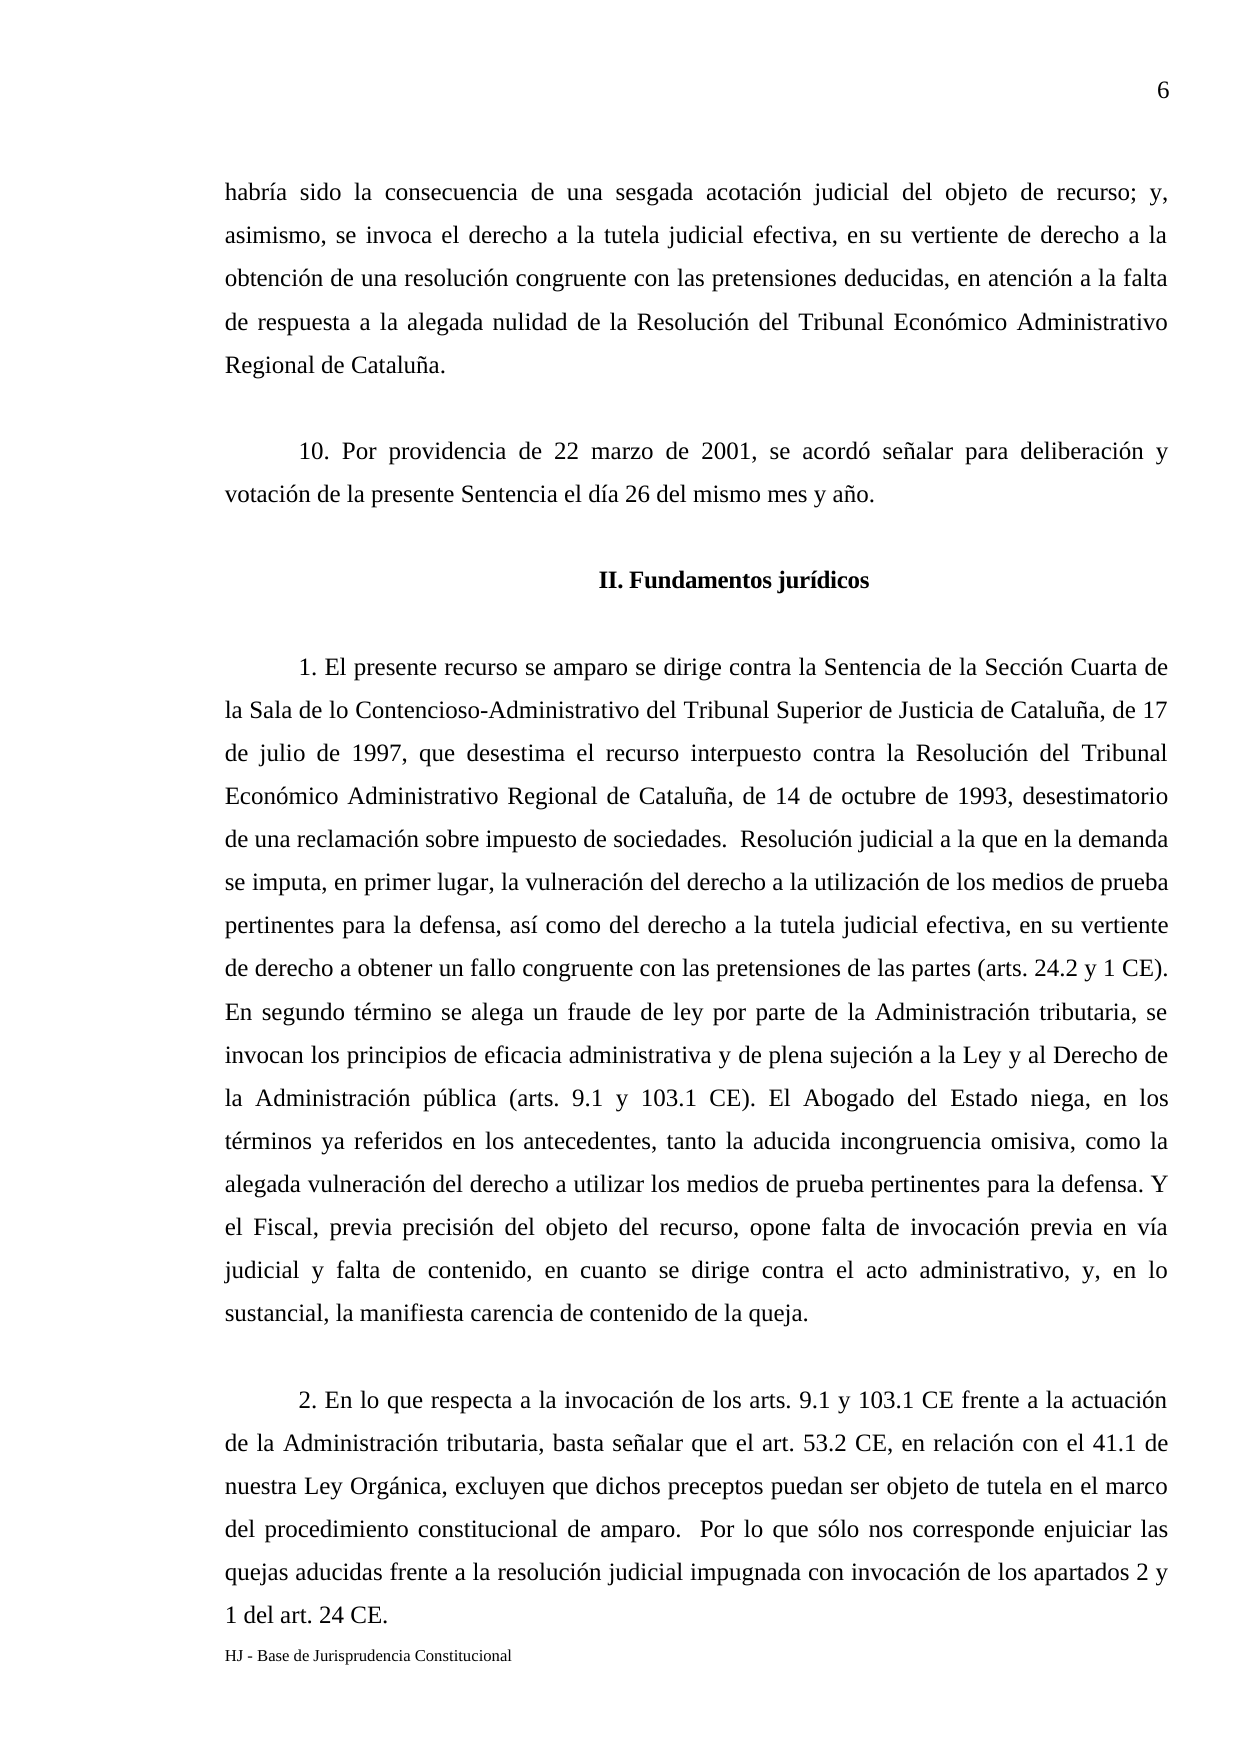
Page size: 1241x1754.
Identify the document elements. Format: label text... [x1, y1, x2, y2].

subtitle II. Fundamentos jurídicos [224, 565, 1169, 594]
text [224, 177, 1169, 378]
text 1. El presente recurso se amparo se dirige contra la Sentencia de la Sección Cuarta de la Sala de lo Contencioso-Administrativo del Tribunal Superior de Justicia de Cataluña, de 17 de julio de 1997, que desestima el recurso interpuesto contra la Resolución del Tribunal Económico Administrativo Regional de Cataluña, de 14 de octubre de 1993, desestimatorio de una reclamación sobre impuesto de sociedades. Resolución judicial a la que en la demanda se imputa, en primer lugar, la vulneración del derecho a la utilización de los medios de prueba pertinentes para la defensa, así como del derecho a la tutela judicial efectiva, en su vertiente de derecho a obtener un fallo congruente con las pretensiones de las partes (arts. 24.2 y 1 CE). En segundo término se alega un fraude de ley por parte de la Administración tributaria, se invocan los principios de eficacia administrativa y de plena sujeción a la Ley y al Derecho de la Administración pública (arts. 9.1 y 103.1 CE). El Abogado del Estado niega, en los términos ya referidos en los antecedentes, tanto la aducida incongruencia omisiva, como la alegada vulneración del derecho a utilizar los medios de prueba pertinentes para la defensa. Y el Fiscal, previa precisión del objeto del recurso, opone falta de invocación previa en vía judicial y falta de contenido, en cuanto se dirige contra el acto administrativo, y, en lo sustancial, la manifiesta carencia de contenido de la queja. [224, 652, 1169, 1327]
text 10. Por providencia de 22 marzo de 2001, se acordó señalar para deliberación y votación de la presente Sentencia el día 26 del mismo mes y año. [224, 436, 1169, 508]
text 2. En lo que respecta a la invocación de los arts. 9.1 y 103.1 CE frente a la actuación de la Administración tributaria, basta señalar que el art. 53.2 CE, en relación con el 41.1 de nuestra Ley Orgánica, excluyen que dichos preceptos puedan ser objeto de tutela en el marco del procedimiento constitucional de amparo. Por lo que sólo nos corresponde enjuiciar las quejas aducidas frente a la resolución judicial impugnada con invocación de los apartados 2 y 1 del art. 24 CE. [224, 1385, 1169, 1629]
